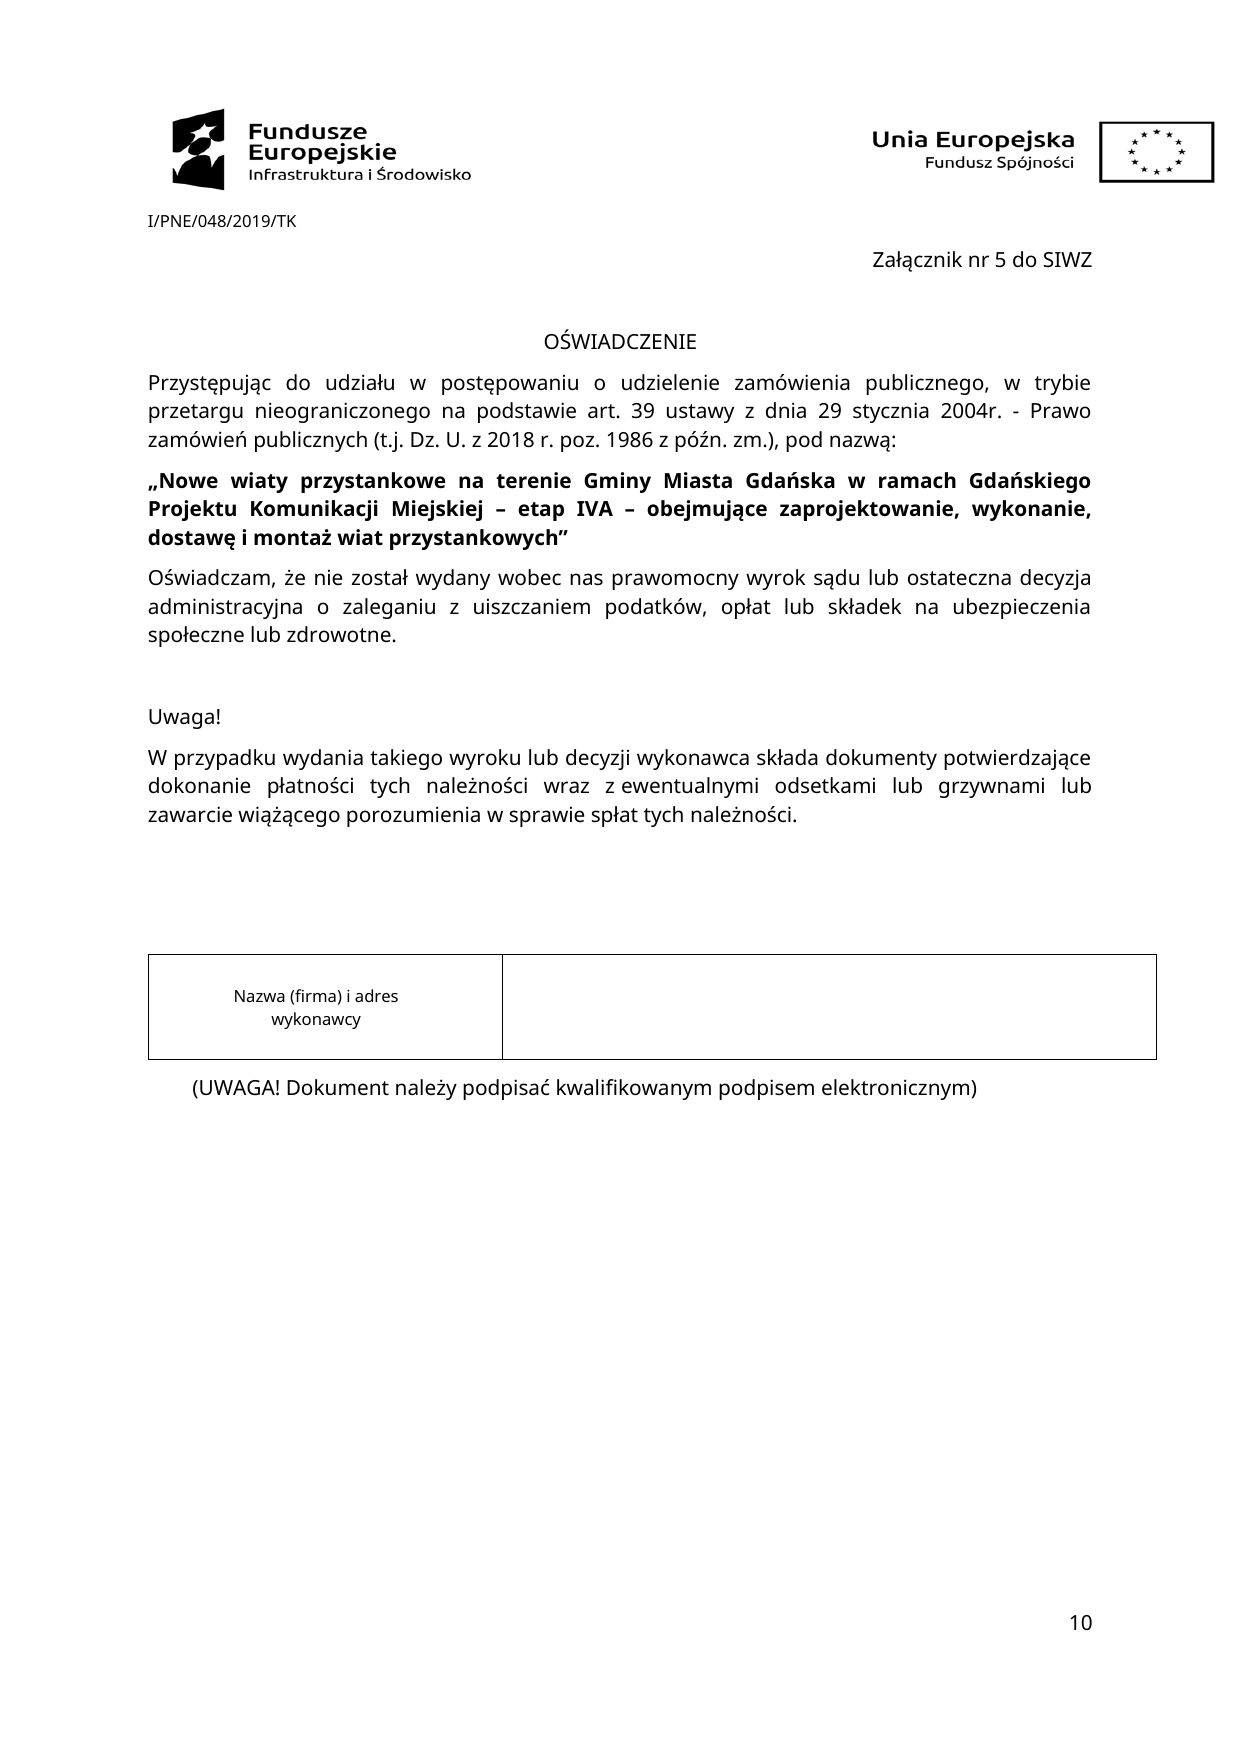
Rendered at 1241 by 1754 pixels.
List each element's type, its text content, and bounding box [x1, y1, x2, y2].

text Oświadczam, że nie został wydany wobec nas prawomocny wyrok sądu lub ostateczna decyzja administracyjna o zaleganiu z uiszczaniem podatków, opłat lub składek na ubezpieczenia społeczne lub zdrowotne. [148, 563, 1092, 649]
text OŚWIADCZENIE [148, 327, 1092, 355]
text Załącznik nr 5 do SIWZ [148, 245, 1092, 273]
text Przystępując do udziału w postępowaniu o udzielenie zamówienia publicznego, w trybie przetargu nieograniczonego na podstawie art. 39 ustawy z dnia 29 stycznia 2004r. - Prawo zamówień publicznych (t.j. Dz. U. z 2018 r. poz. 1986 z późn. zm.), pod nazwą: [148, 368, 1092, 453]
picture [147, 88, 1241, 210]
text W przypadku wydania takiego wyroku lub decyzji wykonawca składa dokumenty potwierdzające dokonanie płatności tych należności wraz z ewentualnymi odsetkami lub grzywnami lub zawarcie wiążącego porozumienia w sprawie spłat tych należności. [148, 743, 1092, 828]
table_header [503, 955, 1156, 1059]
text (UWAGA! Dokument należy podpisać kwalifikowanym podpisem elektronicznym) [192, 1073, 1092, 1101]
table_header Nazwa (firma) i adres wykonawcy [149, 955, 502, 1059]
text „Nowe wiaty przystankowe na terenie Gminy Miasta Gdańska w ramach Gdańskiego Projektu Komunikacji Miejskiej – etap IVA – obejmujące zaprojektowanie, wykonanie, dostawę i montaż wiat przystankowych” [148, 466, 1092, 551]
text Uwaga! [148, 702, 1092, 731]
